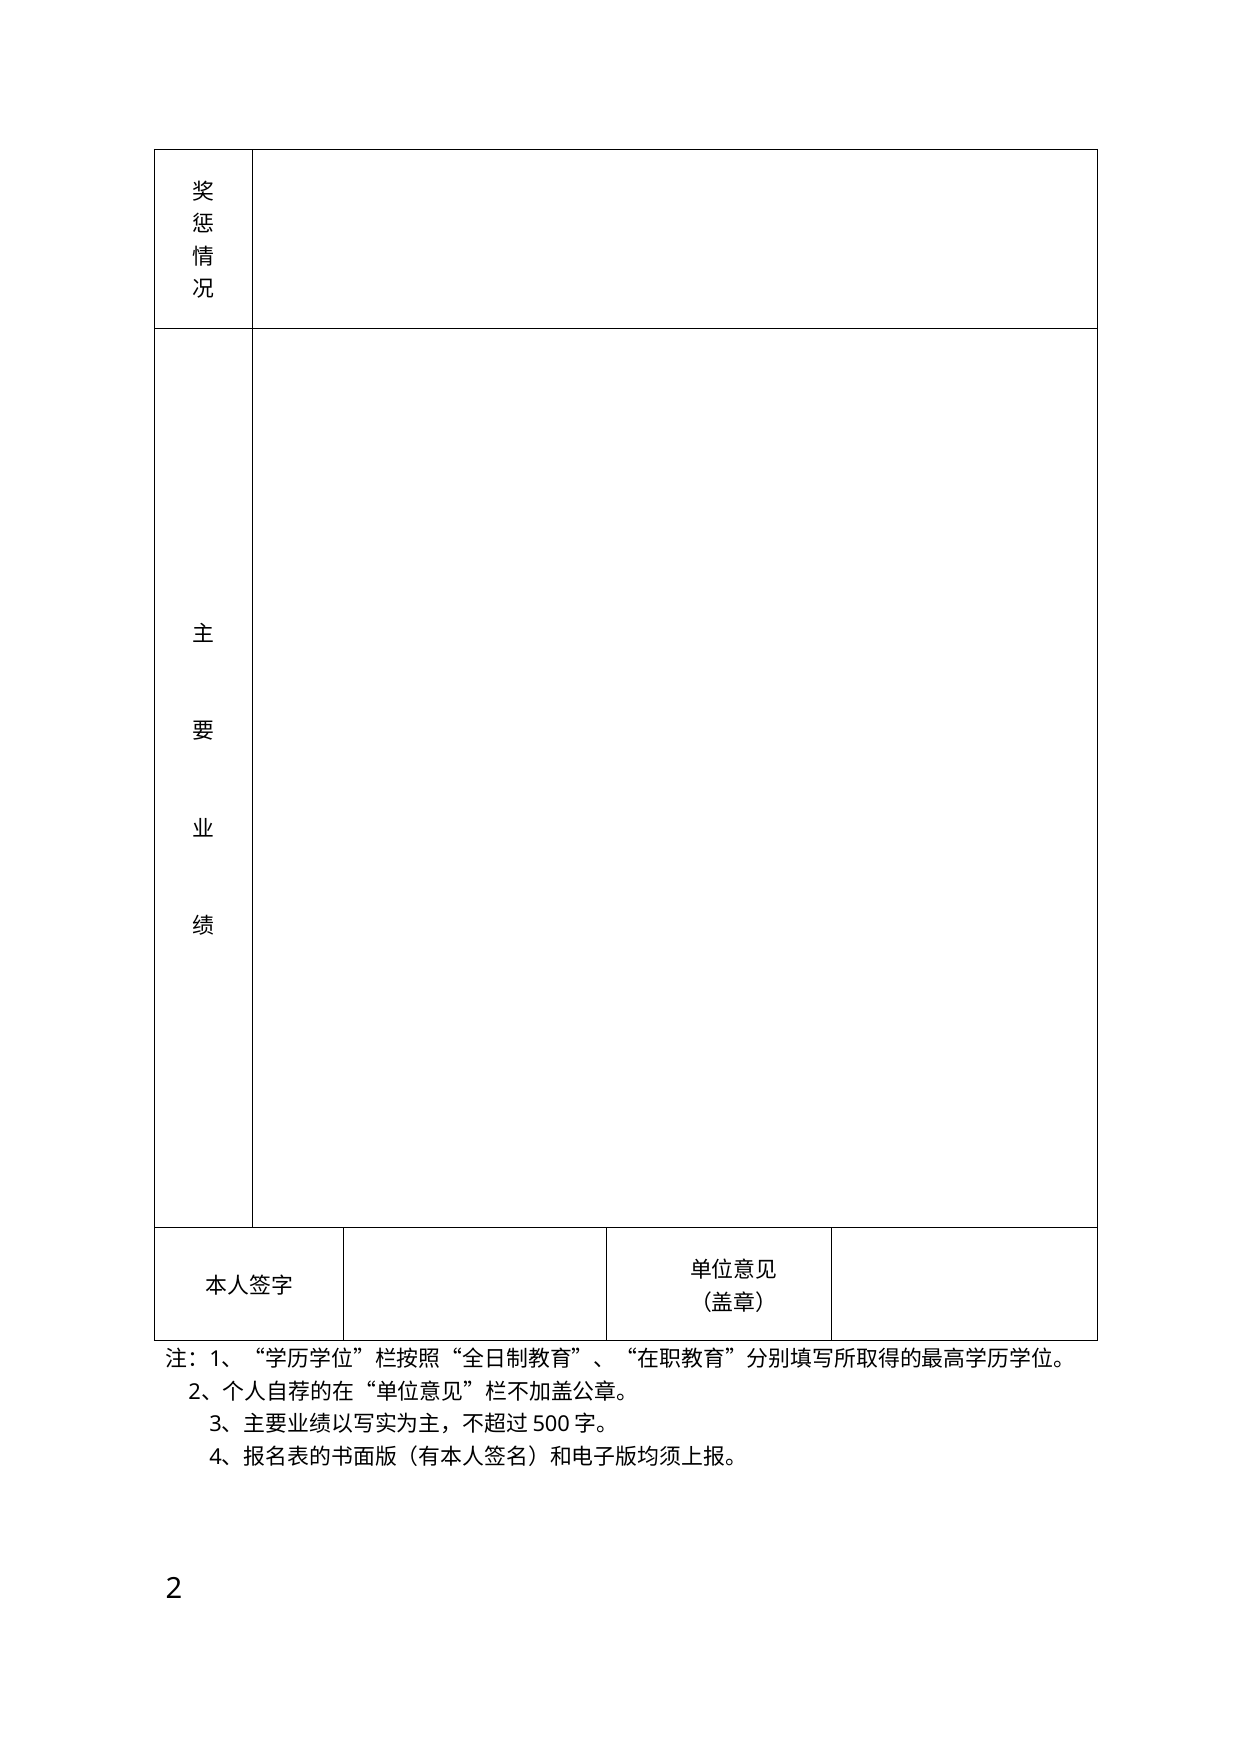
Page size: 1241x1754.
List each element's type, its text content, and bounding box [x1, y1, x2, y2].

text 4、报名表的书面版（有本人签名）和电子版均须上报。 [165, 1438, 1087, 1471]
table_cell [253, 329, 1097, 1227]
table_cell [344, 1228, 606, 1340]
table_cell 奖 惩 情 况 [155, 150, 252, 327]
text 3、主要业绩以写实为主，不超过500字。 [165, 1406, 1087, 1438]
text 注：1、“学历学位”栏按照“全日制教育”、“在职教育”分别填写所取得的最高学历学位。 [165, 1341, 1087, 1373]
text 2、个人自荐的在“单位意见”栏不加盖公章。 [165, 1373, 1087, 1406]
table_cell 单位意见 （盖章） [607, 1228, 831, 1340]
table_cell 本人签字 [155, 1228, 343, 1340]
table_cell 主 要 业 绩 [155, 329, 252, 1227]
table_cell [832, 1228, 1097, 1340]
table_cell [253, 150, 1097, 327]
